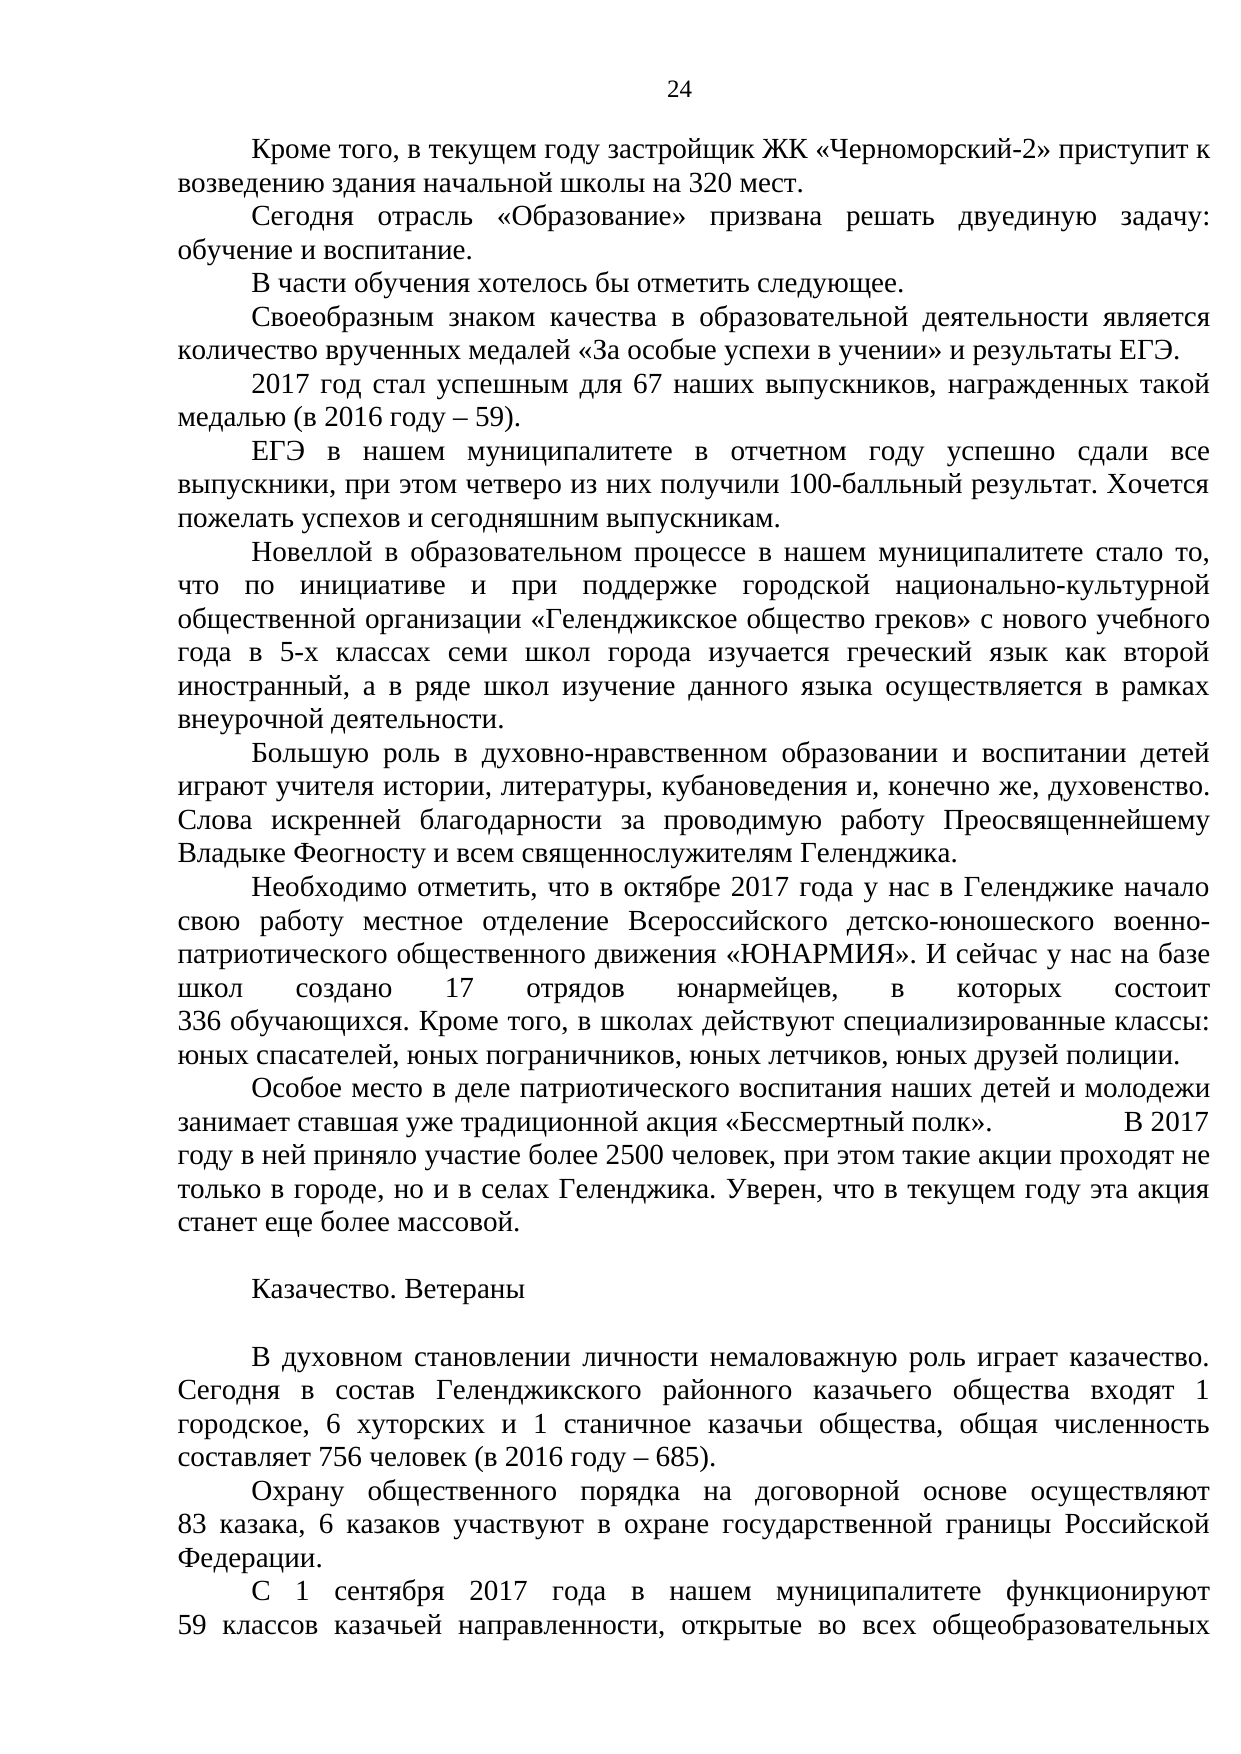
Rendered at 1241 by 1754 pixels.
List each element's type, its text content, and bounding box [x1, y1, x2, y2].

text ЕГЭ в нашем муниципалитете в отчетном году успешно сдали все выпускники, при этом четверо из них получили 100-балльный результат. Хочется пожелать успехов и сегодняшним выпускникам. [177, 433, 1211, 534]
text Особое место в деле патриотического воспитания наших детей и молодежи занимает ставшая уже традиционной акция «Бессмертный полк». В 2017 году в ней приняло участие более 2500 человек, при этом такие акции проходят не только в городе, но и в селах Геленджика. Уверен, что в текущем году эта акция станет еще более массовой. [177, 1070, 1211, 1238]
text Сегодня отрасль «Образование» призвана решать двуединую задачу: обучение и воспитание. [177, 198, 1211, 265]
text Большую роль в духовно-нравственном образовании и воспитании детей играют учителя истории, литературы, кубановедения и, конечно же, духовенство. Слова искренней благодарности за проводимую работу Преосвященнейшему Владыке Феогносту и всем священнослужителям Геленджика. [177, 735, 1211, 869]
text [177, 1573, 1211, 1641]
text В духовном становлении личности немаловажную роль играет казачество. Сегодня в состав Геленджикского районного казачьего общества входят 1 городское, 6 хуторских и 1 станичное казачьи общества, общая численность составляет 756 человек (в 2016 году – 685). [177, 1339, 1211, 1473]
text В части обучения хотелось бы отметить следующее. [177, 265, 1211, 299]
text Казачество. Ветераны [177, 1272, 1211, 1305]
text 2017 год стал успешным для 67 наших выпускников, награжденных такой медалью (в 2016 году – 59). [177, 366, 1211, 433]
text Необходимо отметить, что в октябре 2017 года у нас в Геленджике начало свою работу местное отделение Всероссийского детско-юношеского военно-патриотического общественного движения «ЮНАРМИЯ». И сейчас у нас на базе школ создано 17 отрядов юнармейцев, в которых состоит 336 обучающихся. Кроме того, в школах действуют специализированные классы: юных спасателей, юных пограничников, юных летчиков, юных друзей полиции. [177, 869, 1211, 1070]
text Новеллой в образовательном процессе в нашем муниципалитете стало то, что по инициативе и при поддержке городской национально-культурной общественной организации «Геленджикское общество греков» с нового учебного года в 5-х классах семи школ города изучается греческий язык как второй иностранный, а в ряде школ изучение данного языка осуществляется в рамках внеурочной деятельности. [177, 534, 1211, 735]
text Своеобразным знаком качества в образовательной деятельности является количество врученных медалей «За особые успехи в учении» и результаты ЕГЭ. [177, 299, 1211, 366]
text Охрану общественного порядка на договорной основе осуществляют 83 казака, 6 казаков участвуют в охране государственной границы Российской Федерации. [177, 1473, 1211, 1573]
text Кроме того, в текущем году застройщик ЖК «Черноморский-2» приступит к возведению здания начальной школы на 320 мест. [177, 131, 1211, 198]
